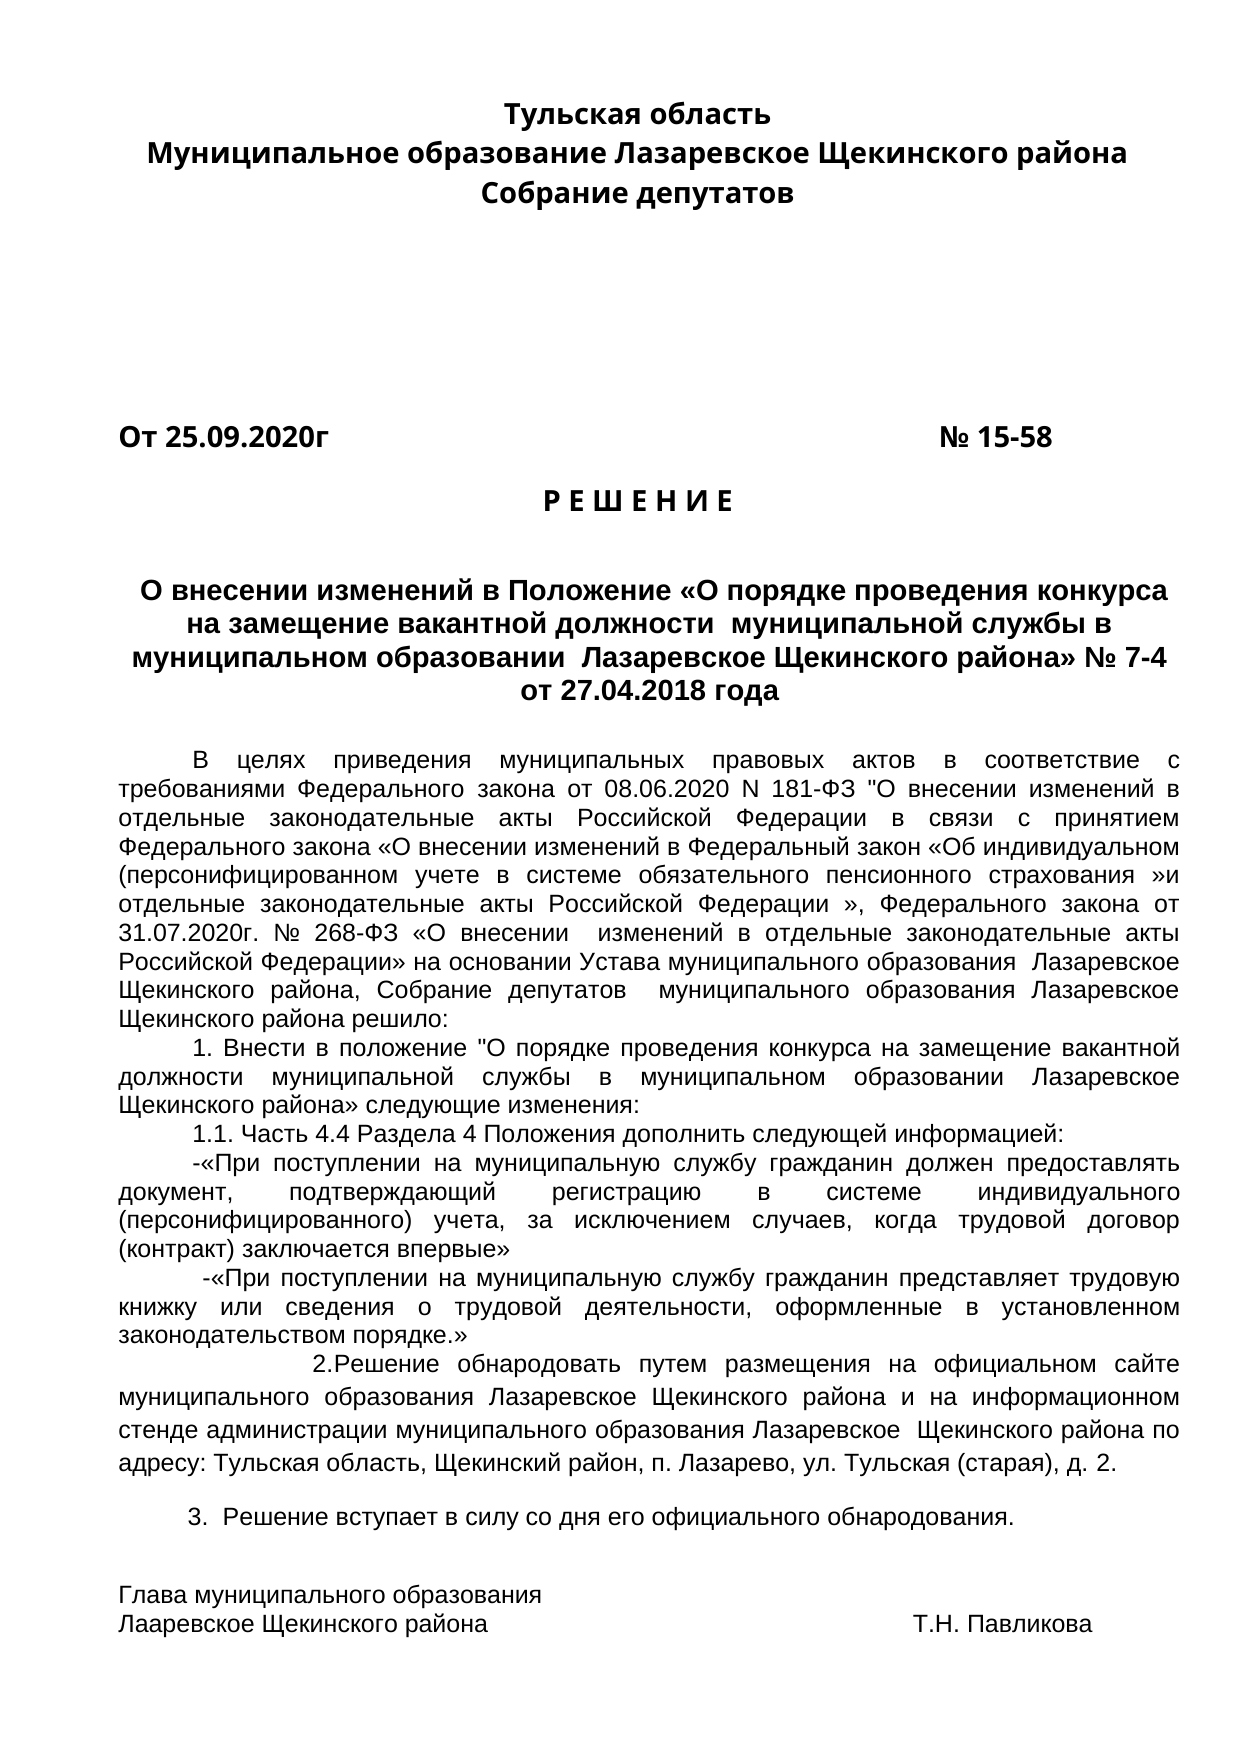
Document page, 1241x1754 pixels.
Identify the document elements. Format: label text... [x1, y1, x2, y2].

text О внесении изменений в Положение «О порядке проведения конкурса на замещение вакантной должности муниципальной службы в муниципальном образовании Лазаревское Щекинского района» № 7-4 от 27.04.2018 года [118, 573, 1181, 707]
text -«При поступлении на муниципальную службу гражданин должен предоставлять документ, подтверждающий регистрацию в системе индивидуального (персонифицированного) учета, за исключением случаев, когда трудовой договор (контракт) заключается впервые» [118, 1148, 1181, 1263]
table_header Т.Н. Павликова [605, 1580, 1104, 1637]
text В целях приведения муниципальных правовых актов в соответствие с требованиями Федерального закона от 08.06.2020 N 181-ФЗ "О внесении изменений в отдельные законодательные акты Российской Федерации в связи с принятием Федерального закона «О внесении изменений в Федеральный закон «Об индивидуальном (персонифицированном учете в системе обязательного пенсионного страхования »и отдельные законодательные акты Российской Федерации », Федерального закона от 31.07.2020г. № 268-ФЗ «О внесении изменений в отдельные законодательные акты Российской Федерации» на основании Устава муниципального образования Лазаревское Щекинского района, Собрание депутатов муниципального образования Лазаревское Щекинского района решило: [118, 745, 1181, 1033]
text 3. Решение вступает в силу со дня его официального обнародования. [118, 1502, 1181, 1531]
text 1.1. Часть 4.4 Раздела 4 Положения дополнить следующей информацией: [118, 1119, 1181, 1148]
table_header Тульская область Муниципальное образование Лазаревское Щекинского района Собрание депутатов От 25.09.2020г № 15-58 Р Е Ш Е Н И Е [107, 59, 1168, 549]
text 1. Внести в положение "О порядке проведения конкурса на замещение вакантной должности муниципальной службы в муниципальном образовании Лазаревское Щекинского района» следующие изменения: [118, 1033, 1181, 1119]
table_header Глава муниципального образования Лааревское Щекинского района [107, 1580, 605, 1637]
text 2.Решение обнародовать путем размещения на официальном сайте муниципального образования Лазаревское Щекинского района и на информационном стенде администрации муниципального образования Лазаревское Щекинского района по адресу: Тульская область, Щекинский район, п. Лазарево, ул. Тульская (старая), д. 2. [118, 1349, 1181, 1477]
text -«При поступлении на муниципальную службу гражданин представляет трудовую книжку или сведения о трудовой деятельности, оформленные в установленном законодательством порядке.» [118, 1263, 1181, 1349]
